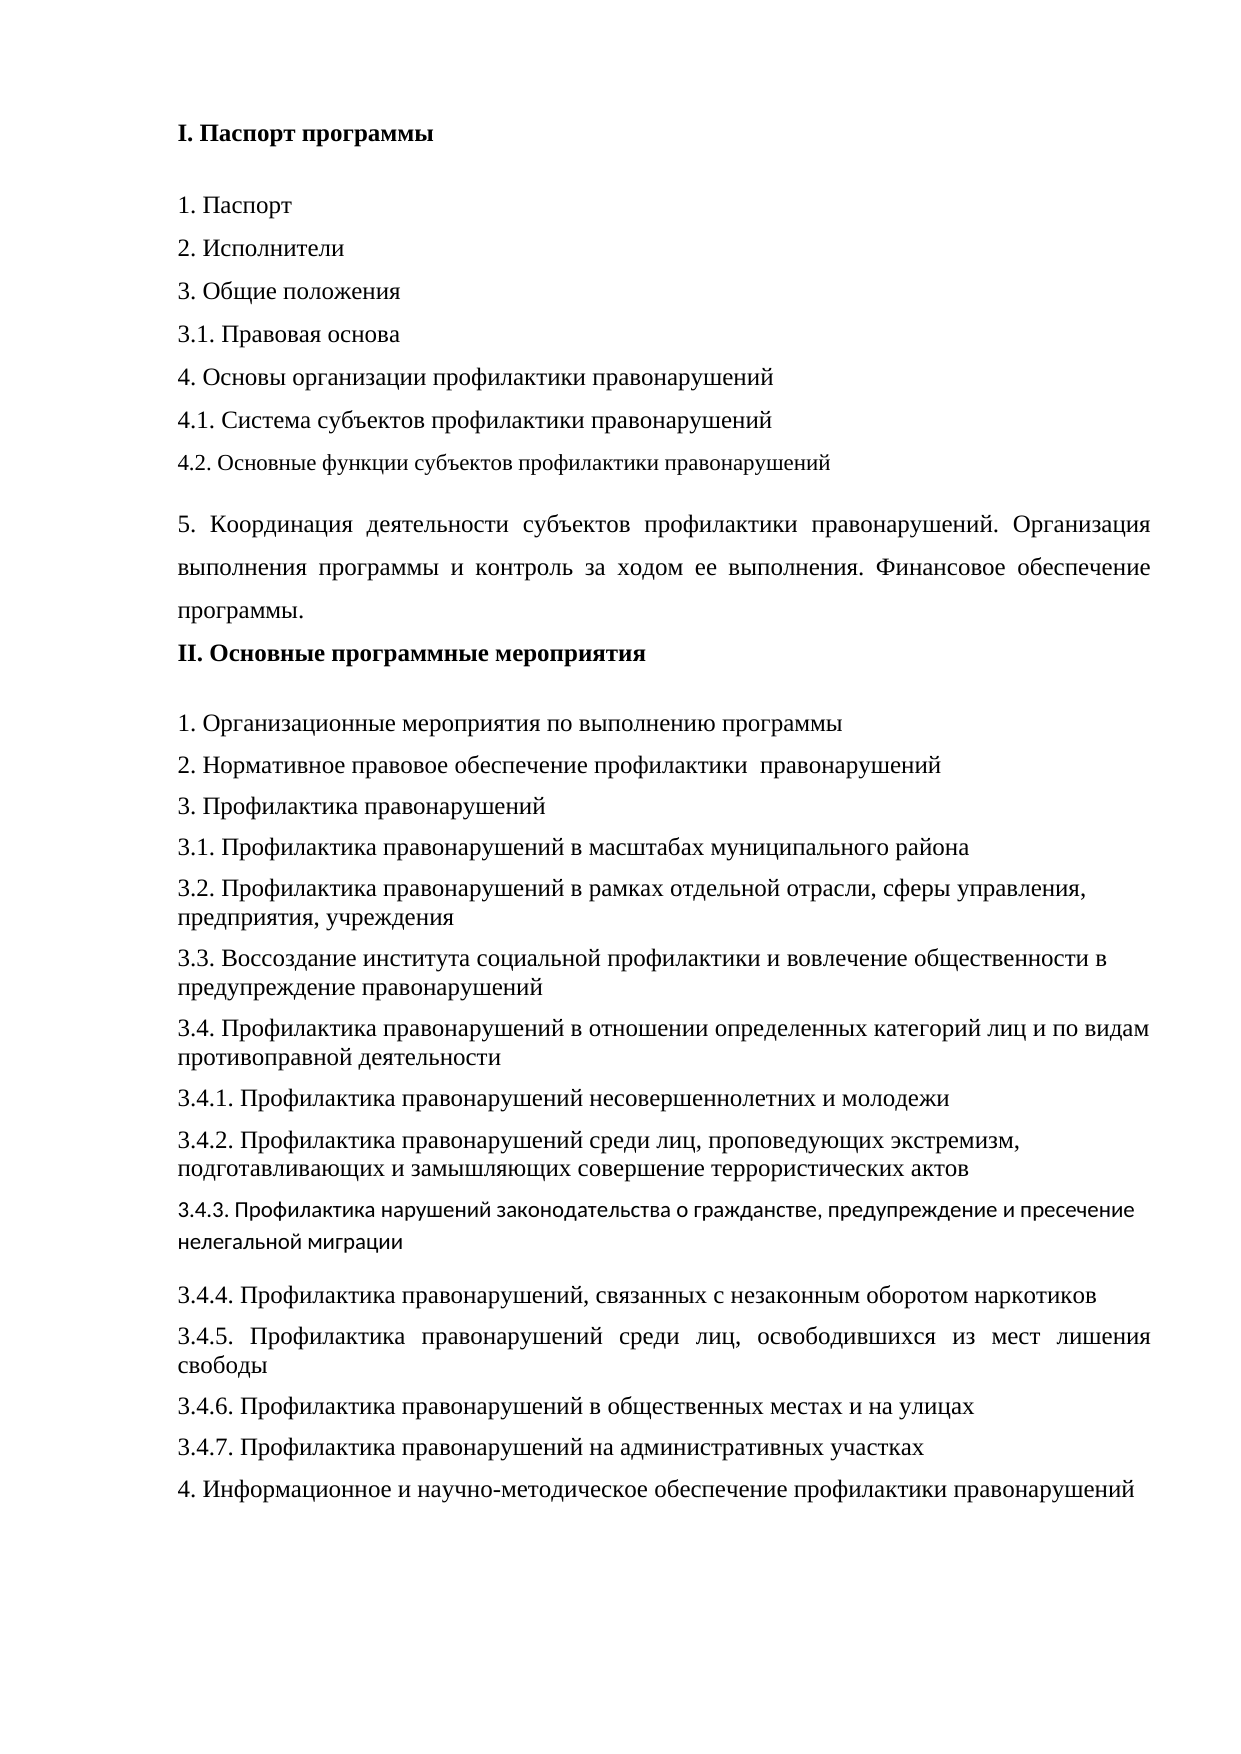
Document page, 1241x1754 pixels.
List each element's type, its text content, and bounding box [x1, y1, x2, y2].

subtitle 3.4.6. Профилактика правонарушений в общественных местах и на улицах [177, 1391, 1152, 1420]
subtitle 2. Исполнители [177, 233, 1152, 262]
subtitle 3.4.2. Профилактика правонарушений среди лиц, проповедующих экстремизм, подготавливающих и замышляющих совершение террористических актов [177, 1125, 1152, 1182]
subtitle 4.1. Система субъектов профилактики правонарушений [177, 406, 1152, 434]
subtitle 1. Паспорт [177, 190, 1152, 219]
subtitle 4. Информационное и научно-методическое обеспечение профилактики правонарушений [177, 1474, 1152, 1502]
subtitle 3. Общие положения [177, 276, 1152, 305]
subtitle I. Паспорт программы [177, 118, 1152, 147]
text 4.2. Основные функции субъектов профилактики правонарушений [177, 449, 1152, 475]
subtitle 3.1. Профилактика правонарушений в масштабах муниципального района [177, 832, 1152, 861]
subtitle 3.2. Профилактика правонарушений в рамках отдельной отрасли, сферы управления, предприятия, учреждения [177, 873, 1152, 931]
subtitle 1. Организационные мероприятия по выполнению программы [177, 708, 1152, 737]
subtitle 3.4.7. Профилактика правонарушений на административных участках [177, 1432, 1152, 1461]
subtitle 3.1. Правовая основа [177, 319, 1152, 348]
subtitle 3.4.5. Профилактика правонарушений среди лиц, освободившихся из мест лишения свободы [177, 1321, 1152, 1379]
subtitle II. Основные программные мероприятия [177, 638, 1152, 667]
subtitle 2. Нормативное правовое обеспечение профилактики правонарушений [177, 750, 1152, 778]
subtitle 3.4. Профилактика правонарушений в отношении определенных категорий лиц и по видам противоправной деятельности [177, 1013, 1152, 1071]
subtitle 3.4.1. Профилактика правонарушений несовершеннолетних и молодежи [177, 1083, 1152, 1112]
subtitle 3.4.4. Профилактика правонарушений, связанных с незаконным оборотом наркотиков [177, 1280, 1152, 1309]
subtitle 5. Координация деятельности субъектов профилактики правонарушений. Организация выполнения программы и контроль за ходом ее выполнения. Финансовое обеспечение программы. [177, 509, 1152, 624]
subtitle 4. Основы организации профилактики правонарушений [177, 362, 1152, 391]
subtitle 3. Профилактика правонарушений [177, 791, 1152, 820]
text 3.4.3. Профилактика нарушений законодательства о гражданстве, предупреждение и пресечение нелегальной миграции [177, 1195, 1152, 1255]
subtitle 3.3. Воссоздание института социальной профилактики и вовлечение общественности в предупреждение правонарушений [177, 943, 1152, 1001]
